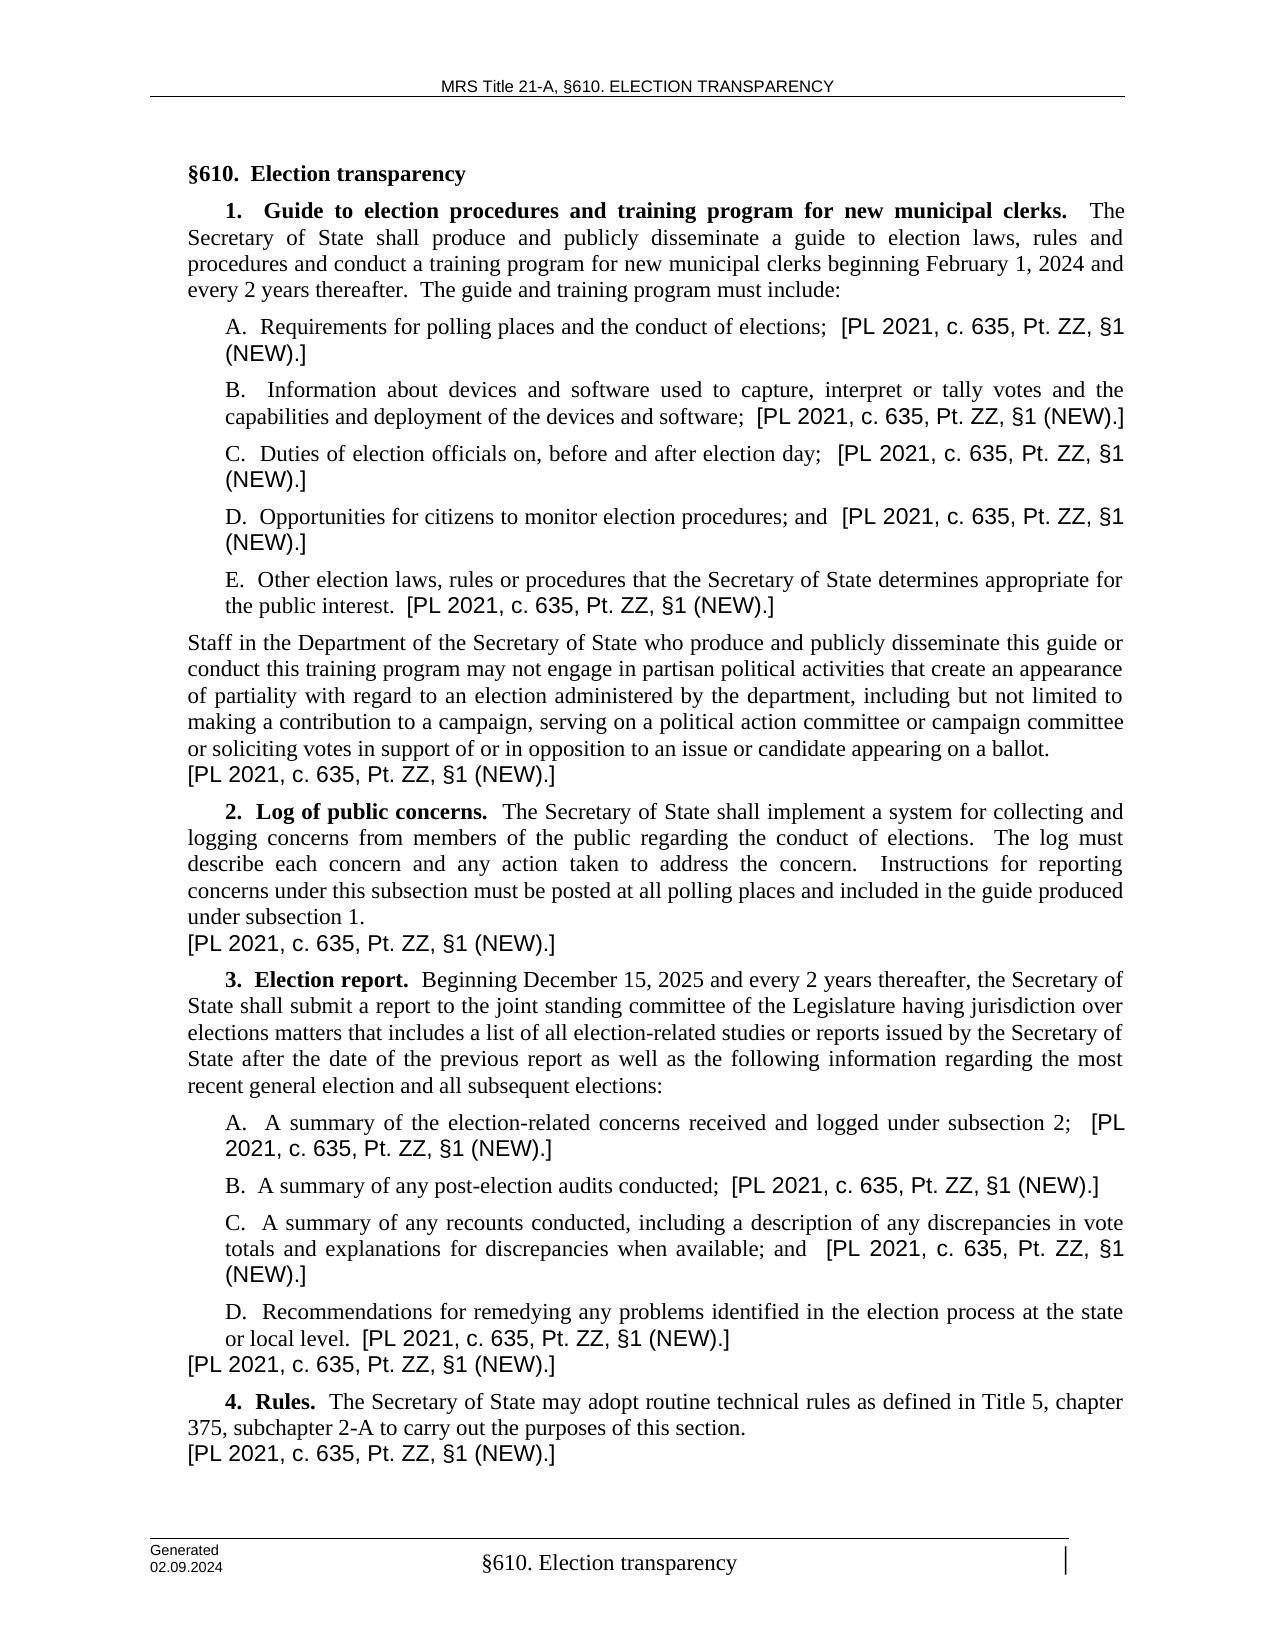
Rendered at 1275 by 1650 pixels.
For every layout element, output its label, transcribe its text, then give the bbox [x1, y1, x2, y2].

text Staff in the Department of the Secretary of State who produce and publicly disseminate this guide or conduct this training program may not engage in partisan political activities that create an appearance of partiality with regard to an election administered by the department, including but not limited to making a contribution to a campaign, serving on a political action committee or campaign committee or soliciting votes in support of or in opposition to an issue or candidate appearing on a ballot. [187, 629, 1125, 761]
text C. A summary of any recounts conducted, including a description of any discrepancies in vote totals and explanations for discrepancies when available; and [PL 2021, c. 635, Pt. ZZ, §1 (NEW).] [225, 1208, 1125, 1288]
text E. Other election laws, rules or procedures that the Secretary of State determines appropriate for the public interest. [PL 2021, c. 635, Pt. ZZ, §1 (NEW).] [225, 566, 1125, 619]
text [PL 2021, c. 635, Pt. ZZ, §1 (NEW).] [187, 929, 1125, 956]
text [PL 2021, c. 635, Pt. ZZ, §1 (NEW).] [187, 1351, 1125, 1377]
text [PL 2021, c. 635, Pt. ZZ, §1 (NEW).] [187, 1440, 1125, 1467]
text B. A summary of any post-election audits conducted; [PL 2021, c. 635, Pt. ZZ, §1 (NEW).] [225, 1172, 1125, 1198]
text D. Opportunities for citizens to monitor election procedures; and [PL 2021, c. 635, Pt. ZZ, §1 (NEW).] [225, 503, 1125, 556]
text [PL 2021, c. 635, Pt. ZZ, §1 (NEW).] [187, 761, 1125, 787]
text B. Information about devices and software used to capture, interpret or tally votes and the capabilities and deployment of the devices and software; [PL 2021, c. 635, Pt. ZZ, §1 (NEW).] [225, 376, 1125, 429]
text 2. Log of public concerns. The Secretary of State shall implement a system for collecting and logging concerns from members of the public regarding the conduct of elections. The log must describe each concern and any action taken to address the concern. Instructions for reporting concerns under this subsection must be posted at all polling places and included in the guide produced under subsection 1. [187, 798, 1125, 929]
text 3. Election report. Beginning December 15, 2025 and every 2 years thereafter, the Secretary of State shall submit a report to the joint standing committee of the Legislature having jurisdiction over elections matters that includes a list of all election-related studies or reports issued by the Secretary of State after the date of the previous report as well as the following information regarding the most recent general election and all subsequent elections: [187, 966, 1125, 1098]
text C. Duties of election officials on, before and after election day; [PL 2021, c. 635, Pt. ZZ, §1 (NEW).] [225, 439, 1125, 492]
text A. Requirements for polling places and the conduct of elections; [PL 2021, c. 635, Pt. ZZ, §1 (NEW).] [225, 313, 1125, 366]
text 1. Guide to election procedures and training program for new municipal clerks. The Secretary of State shall produce and publicly disseminate a guide to election laws, rules and procedures and conduct a training program for new municipal clerks beginning February 1, 2024 and every 2 years thereafter. The guide and training program must include: [187, 197, 1125, 303]
text §610. Election transparency [187, 160, 1125, 187]
text D. Recommendations for remedying any problems identified in the election process at the state or local level. [PL 2021, c. 635, Pt. ZZ, §1 (NEW).] [225, 1298, 1125, 1351]
text 4. Rules. The Secretary of State may adopt routine technical rules as defined in Title 5, chapter 375, subchapter 2‑A to carry out the purposes of this section. [187, 1388, 1125, 1440]
text A. A summary of the election-related concerns received and logged under subsection 2; [PL 2021, c. 635, Pt. ZZ, §1 (NEW).] [225, 1108, 1125, 1161]
